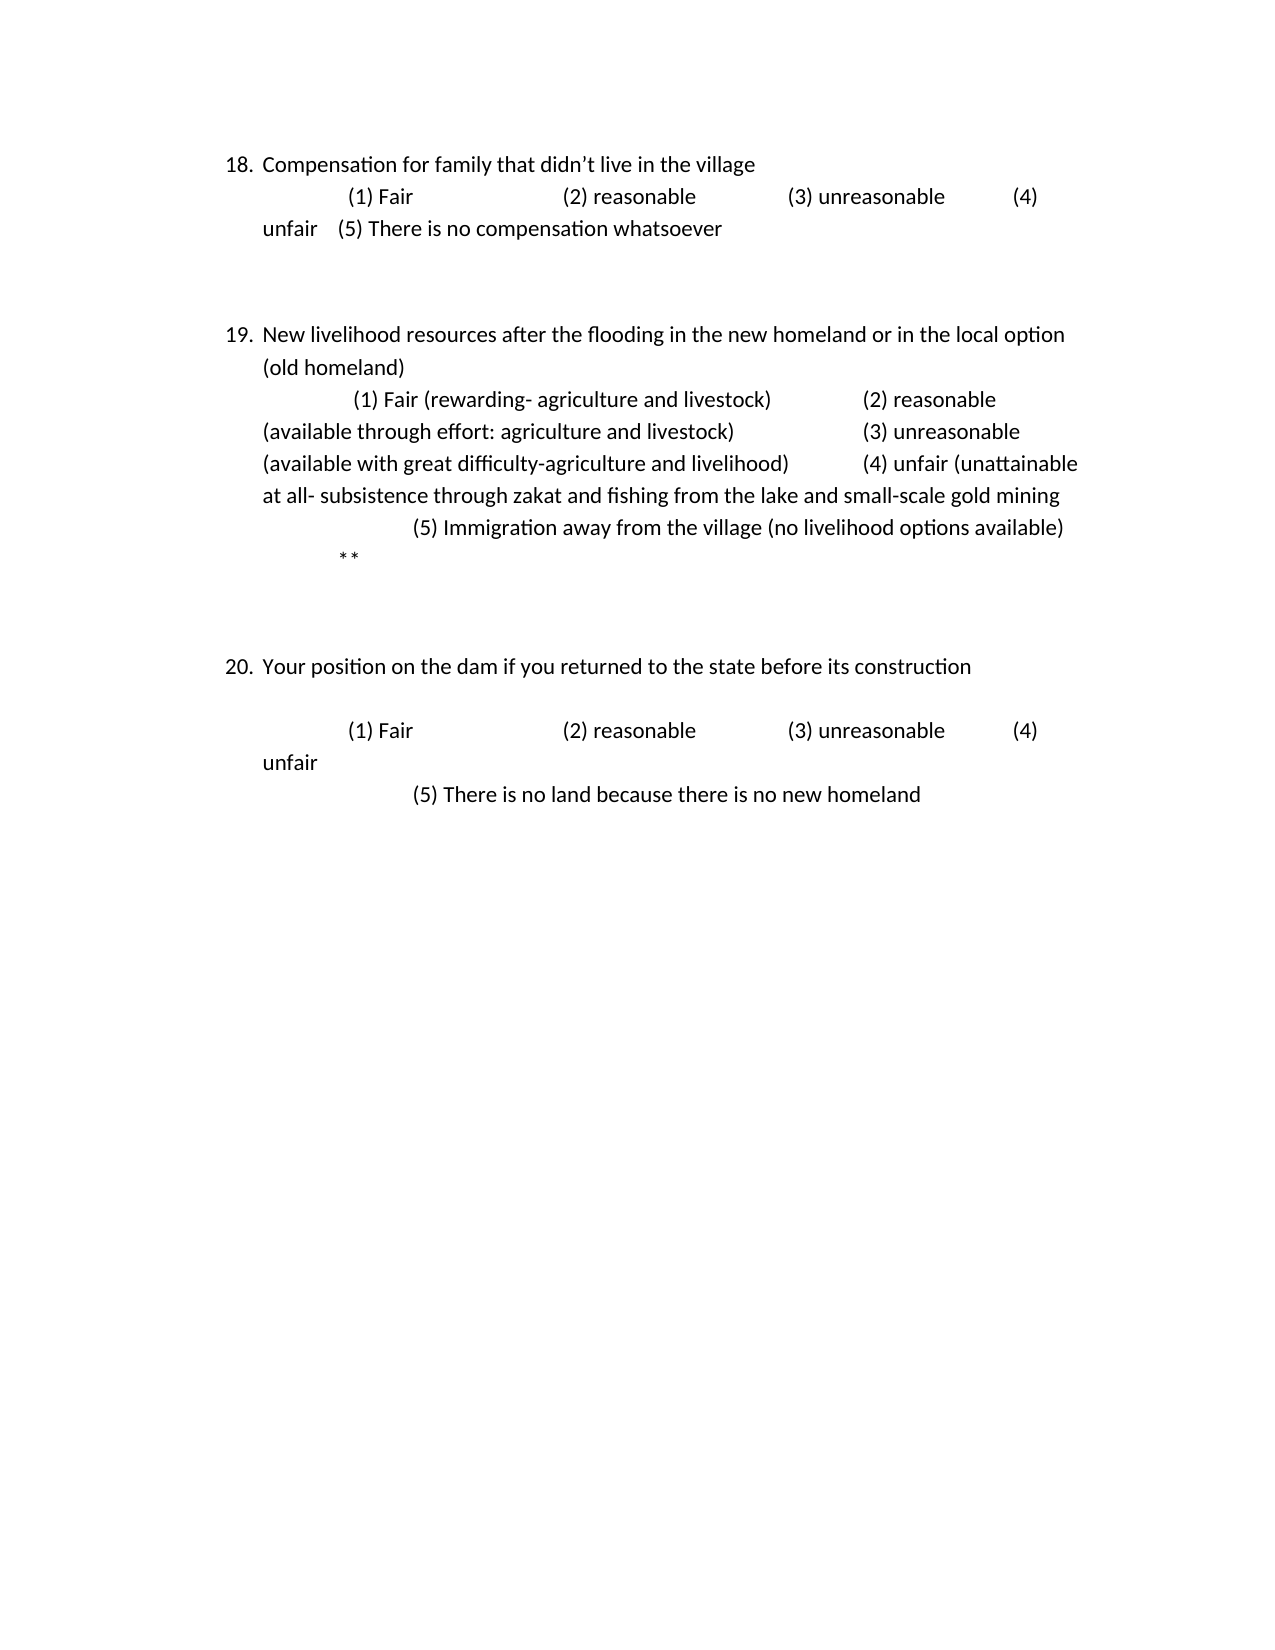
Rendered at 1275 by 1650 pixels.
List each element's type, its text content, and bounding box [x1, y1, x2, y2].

list ** [262, 546, 1087, 574]
list Your position on the dam if you returned to the state before its construction [225, 652, 1087, 680]
list New livelihood resources after the flooding in the new homeland or in the local option (old homeland) [225, 320, 1087, 381]
list Compensation for family that didn’t live in the village [225, 150, 1087, 178]
list (5) Immigration away from the village (no livelihood options available) [262, 513, 1087, 542]
list (5) There is no land because there is no new homeland [262, 781, 1087, 808]
list (1) Fair (2) reasonable (3) unreasonable (4) unfair (5) There is no compensation whatsoever [262, 182, 1087, 242]
list (1) Fair (2) reasonable (3) unreasonable (4) unfair [262, 716, 1087, 776]
list (1) Fair (rewarding- agriculture and livestock) (2) reasonable (available through effort: agriculture and livestock) (3) unreasonable (available with great difficulty-agriculture and livelihood) (4) unfair (unattainable at all- subsistence through zakat and fishing from the lake and small-scale gold mining [262, 385, 1087, 509]
